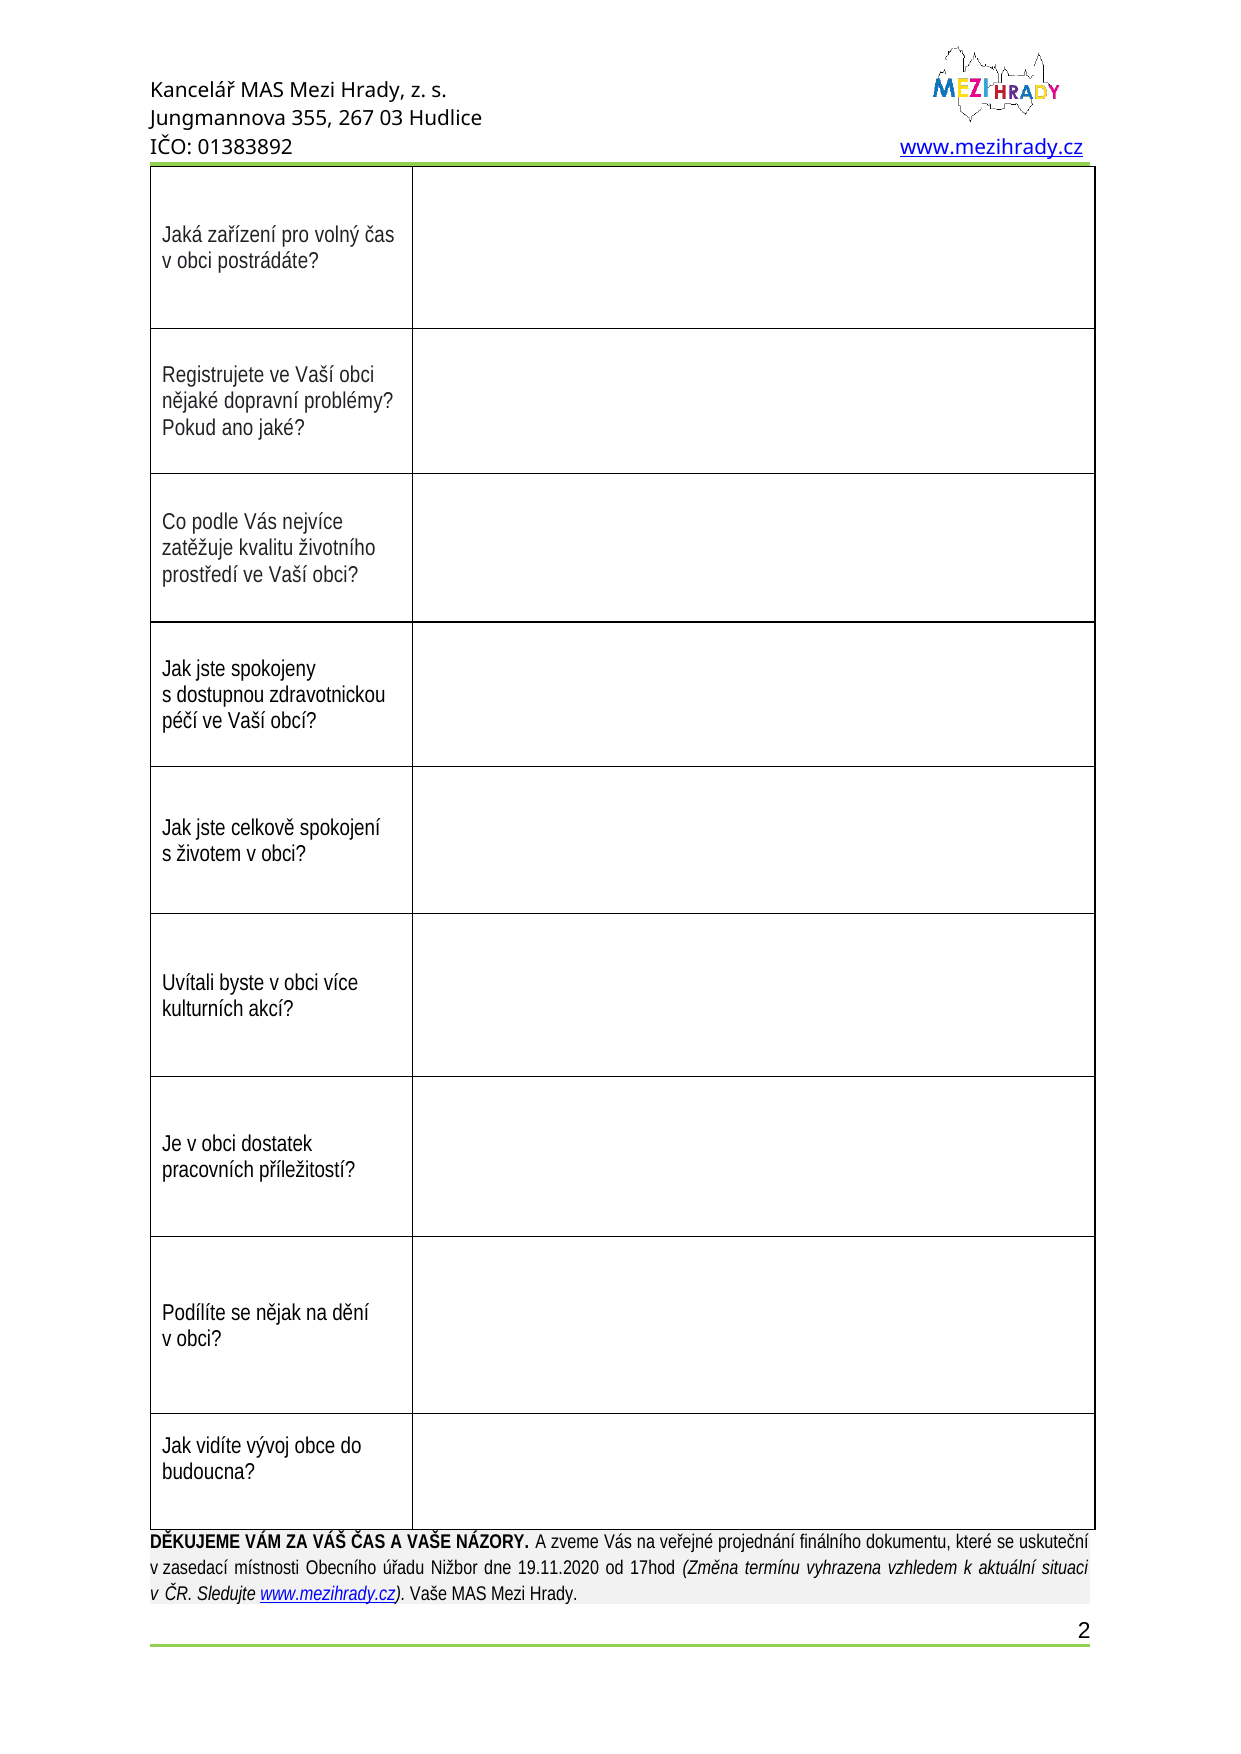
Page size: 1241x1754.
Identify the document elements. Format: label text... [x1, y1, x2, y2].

table_cell [413, 1077, 1094, 1236]
table_cell [413, 1237, 1094, 1413]
table_cell [413, 623, 1094, 766]
table_cell Je v obci dostatek pracovních příležitostí? [151, 1077, 412, 1236]
picture [932, 46, 1060, 122]
text DĚKUJEME VÁM ZA VÁŠ ČAS A VAŠE NÁZORY. A zveme Vás na veřejné projednání finálního dokumentu, které se uskuteční v zasedací místnosti Obecního úřadu Nižbor dne 19.11.2020 od 17hod (Změna termínu vyhrazena vzhledem k aktuální situaci v ČR. Sledujte www.mezihrady.cz). Vaše MAS Mezi Hrady. [150, 1530, 1090, 1604]
table_cell [413, 914, 1094, 1076]
table_cell Podílíte se nějak na dění v obci? [151, 1237, 412, 1413]
table_cell [413, 767, 1094, 913]
table_cell [413, 474, 1094, 621]
table_cell [413, 1414, 1094, 1529]
table_cell Jak vidíte vývoj obce do budoucna? [151, 1414, 412, 1529]
table_cell Registrujete ve Vaší obci nějaké dopravní problémy? Pokud ano jaké? [151, 329, 412, 473]
table_cell Jak jste celkově spokojení s životem v obci? [151, 767, 412, 913]
table_cell Jaká zařízení pro volný čas v obci postrádáte? [151, 167, 412, 328]
table_cell Jak jste spokojeny s dostupnou zdravotnickou péčí ve Vaší obcí? [151, 623, 412, 766]
table_cell [413, 167, 1094, 328]
table_cell Uvítali byste v obci více kulturních akcí? [151, 914, 412, 1076]
table_cell [413, 329, 1094, 473]
table_cell Co podle Vás nejvíce zatěžuje kvalitu životního prostředí ve Vaší obci? [151, 474, 412, 621]
